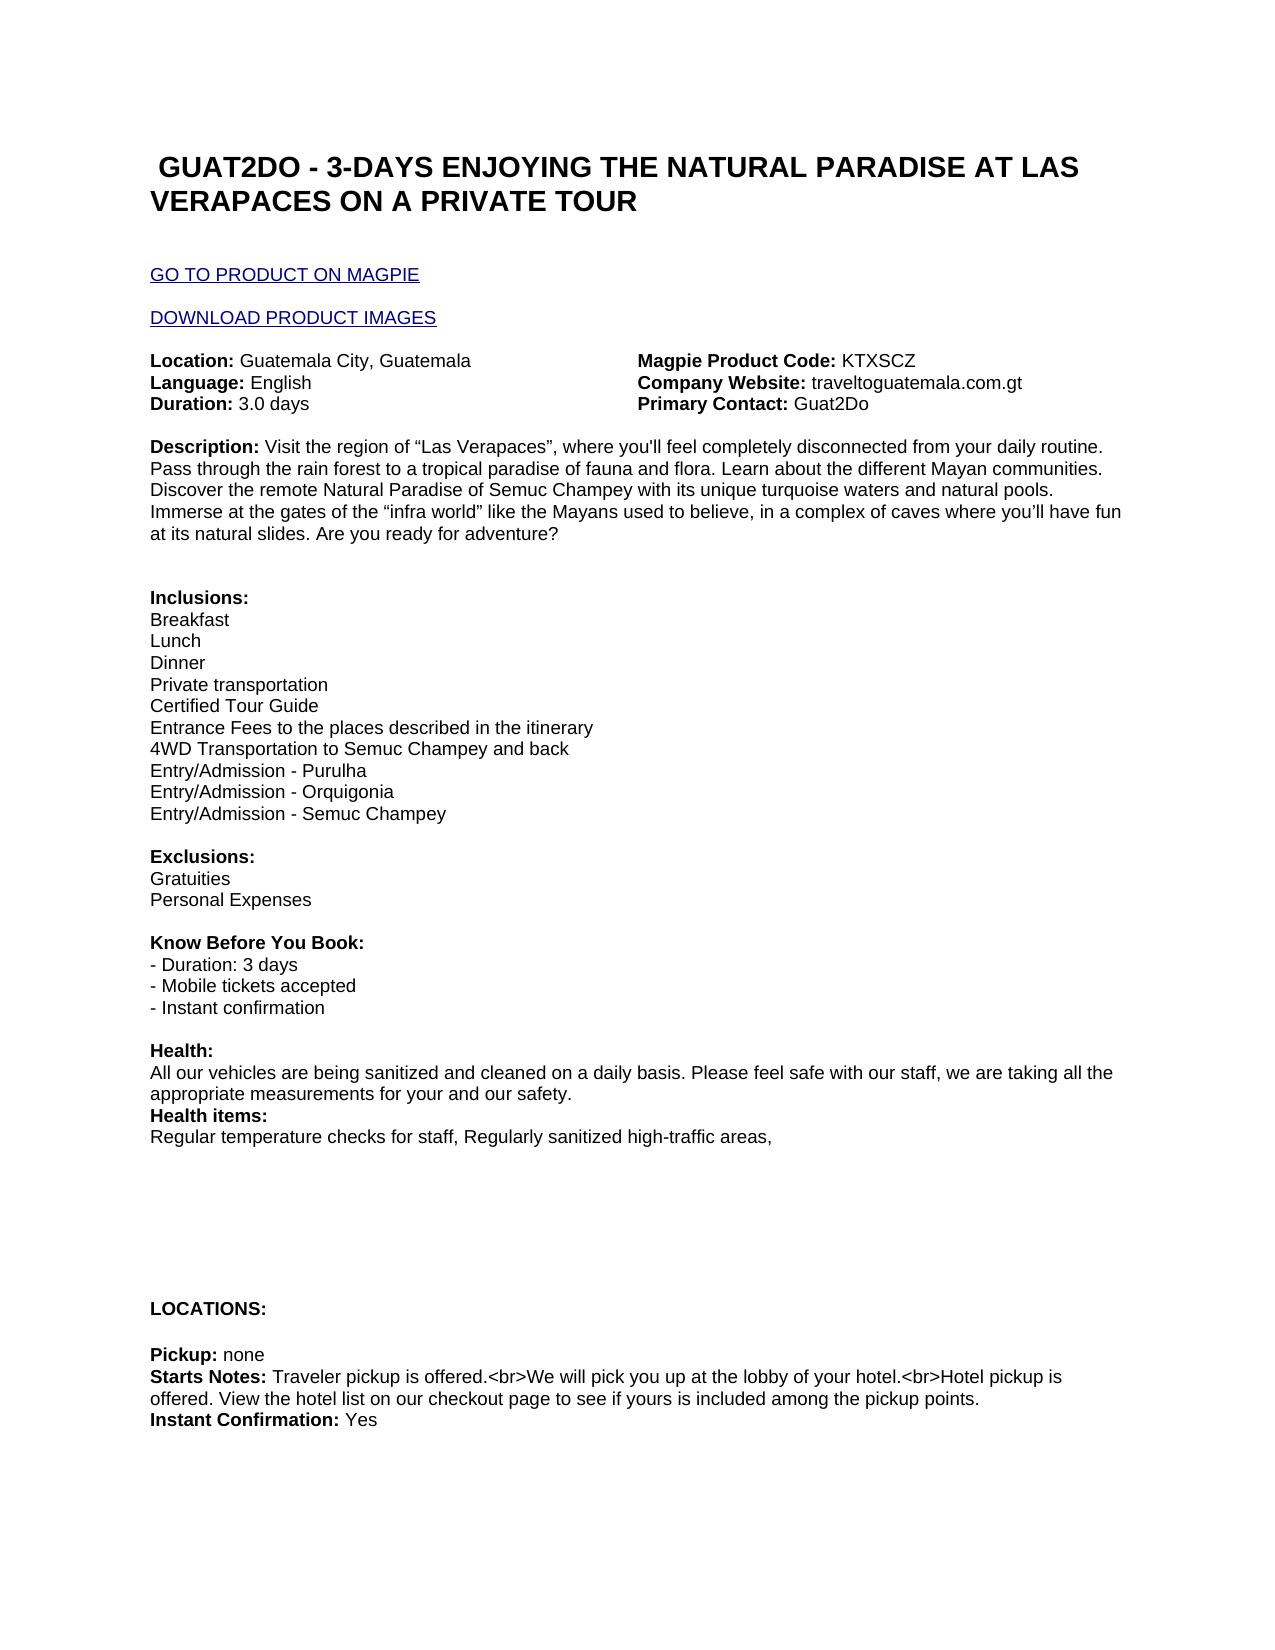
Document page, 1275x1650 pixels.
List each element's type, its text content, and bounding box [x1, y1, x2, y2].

text - Instant confirmation [150, 997, 1125, 1018]
text Regular temperature checks for staff, Regularly sanitized high-traffic areas, [150, 1126, 1125, 1148]
text Instant Confirmation: Yes [150, 1409, 1125, 1431]
text 4WD Transportation to Semuc Champey and back [150, 738, 1125, 759]
text Pickup: none [150, 1344, 1125, 1366]
text GO TO PRODUCT ON MAGPIE [150, 264, 1125, 285]
text Description: Visit the region of “Las Verapaces”, where you'll feel completely disconnected from your daily routine. Pass through the rain forest to a tropical paradise of fauna and flora. Learn about the different Mayan communities. Discover the remote Natural Paradise of Semuc Champey with its unique turquoise waters and natural pools. Immerse at the gates of the “infra world” like the Mayans used to believe, in a complex of caves where you’ll have fun at its natural slides. Are you ready for adventure? [150, 436, 1125, 544]
text Know Before You Book: [150, 932, 1125, 954]
text Exclusions: [150, 846, 1125, 867]
text Personal Expenses [150, 889, 1125, 911]
text Inclusions: [150, 587, 1125, 609]
text Private transportation [150, 673, 1125, 695]
text Health: [150, 1040, 1125, 1061]
table_header Magpie Product Code: KTXSCZ Company Website: traveltoguatemala.com.gt Primary Contact: Guat2Do [626, 350, 1114, 414]
subtitle Guat2Do - 3-days Enjoying The Natural Paradise at Las Verapaces on a Private Tour [150, 150, 1125, 217]
text Starts Notes: Traveler pickup is offered.<br>We will pick you up at the lobby of your hotel.<br>Hotel pickup is offered. View the hotel list on our checkout page to see if yours is included among the pickup points. [150, 1366, 1125, 1409]
text Lunch [150, 630, 1125, 652]
text Gratuities [150, 867, 1125, 889]
text DOWNLOAD PRODUCT IMAGES [150, 307, 1125, 328]
text All our vehicles are being sanitized and cleaned on a daily basis. Please feel safe with our staff, we are taking all the appropriate measurements for your and our safety. [150, 1061, 1125, 1104]
text - Mobile tickets accepted [150, 975, 1125, 997]
text Breakfast [150, 609, 1125, 630]
text Certified Tour Guide [150, 695, 1125, 716]
text Entry/Admission - Semuc Champey [150, 803, 1125, 824]
text Entry/Admission - Orquigonia [150, 781, 1125, 803]
text Entry/Admission - Purulha [150, 759, 1125, 781]
subtitle Locations: [150, 1298, 1125, 1319]
text - Duration: 3 days [150, 954, 1125, 975]
table_header Location: Guatemala City, Guatemala Language: English Duration: 3.0 days [139, 350, 626, 414]
text Health items: [150, 1104, 1125, 1126]
text Dinner [150, 652, 1125, 673]
text Entrance Fees to the places described in the itinerary [150, 716, 1125, 738]
